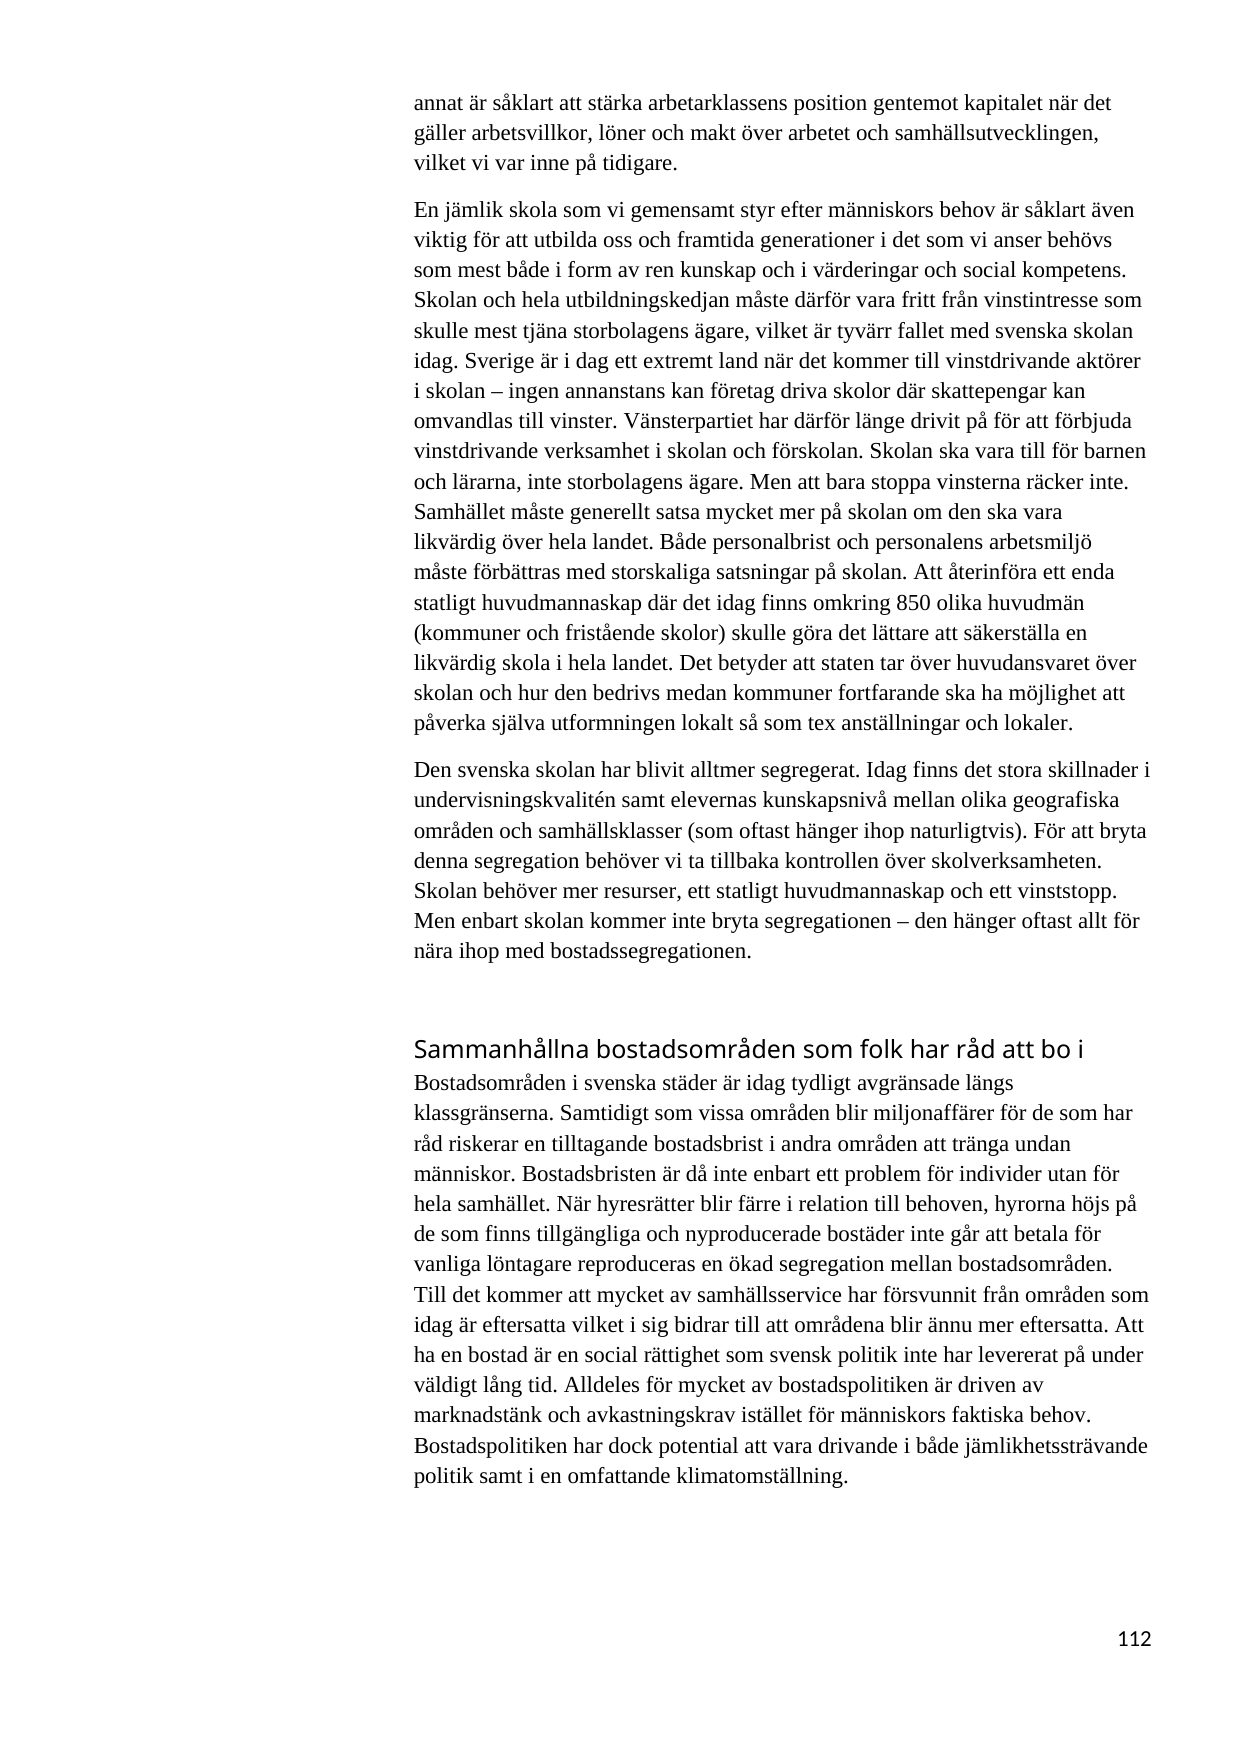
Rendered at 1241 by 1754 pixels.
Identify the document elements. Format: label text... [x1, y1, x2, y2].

text Den svenska skolan har blivit alltmer segregerat. Idag finns det stora skillnader i undervisningskvalitén samt elevernas kunskapsnivå mellan olika geografiska områden och samhällsklasser (som oftast hänger ihop naturligtvis). För att bryta denna segregation behöver vi ta tillbaka kontrollen över skolverksamheten. Skolan behöver mer resurser, ett statligt huvudmannaskap och ett vinststopp. Men enbart skolan kommer inte bryta segregationen – den hänger oftast allt för nära ihop med bostadssegregationen. [413, 756, 1152, 964]
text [413, 89, 1152, 175]
text En jämlik skola som vi gemensamt styr efter människors behov är såklart även viktig för att utbilda oss och framtida generationer i det som vi anser behövs som mest både i form av ren kunskap och i värderingar och social kompetens. Skolan och hela utbildningskedjan måste därför vara fritt från vinstintresse som skulle mest tjäna storbolagens ägare, vilket är tyvärr fallet med svenska skolan idag. Sverige är i dag ett extremt land när det kommer till vinstdrivande aktörer i skolan – ingen annanstans kan företag driva skolor där skattepengar kan omvandlas till vinster. Vänsterpartiet har därför länge drivit på för att förbjuda vinstdrivande verksamhet i skolan och förskolan. Skolan ska vara till för barnen och lärarna, inte storbolagens ägare. Men att bara stoppa vinsterna räcker inte. Samhället måste generellt satsa mycket mer på skolan om den ska vara likvärdig över hela landet. Både personalbrist och personalens arbetsmiljö måste förbättras med storskaliga satsningar på skolan. Att återinföra ett enda statligt huvudmannaskap där det idag finns omkring 850 olika huvudmän (kommuner och fristående skolor) skulle göra det lättare att säkerställa en likvärdig skola i hela landet. Det betyder att staten tar över huvudansvaret över skolan och hur den bedrivs medan kommuner fortfarande ska ha möjlighet att påverka själva utformningen lokalt så som tex anställningar och lokaler. [413, 196, 1152, 736]
text Sammanhållna bostadsområden som folk har råd att bo i Bostadsområden i svenska städer är idag tydligt avgränsade längs klassgränserna. Samtidigt som vissa områden blir miljonaffärer för de som har råd riskerar en tilltagande bostadsbrist i andra områden att tränga undan människor. Bostadsbristen är då inte enbart ett problem för individer utan för hela samhället. När hyresrätter blir färre i relation till behoven, hyrorna höjs på de som finns tillgängliga och nyproducerade bostäder inte går att betala för vanliga löntagare reproduceras en ökad segregation mellan bostadsområden. Till det kommer att mycket av samhällsservice har försvunnit från områden som idag är eftersatta vilket i sig bidrar till att områdena blir ännu mer eftersatta. Att ha en bostad är en social rättighet som svensk politik inte har levererat på under väldigt lång tid. Alldeles för mycket av bostadspolitiken är driven av marknadstänk och avkastningskrav istället för människors faktiska behov. Bostadspolitiken har dock potential att vara drivande i både jämlikhetssträvande politik samt i en omfattande klimatomställning. [413, 1031, 1152, 1488]
